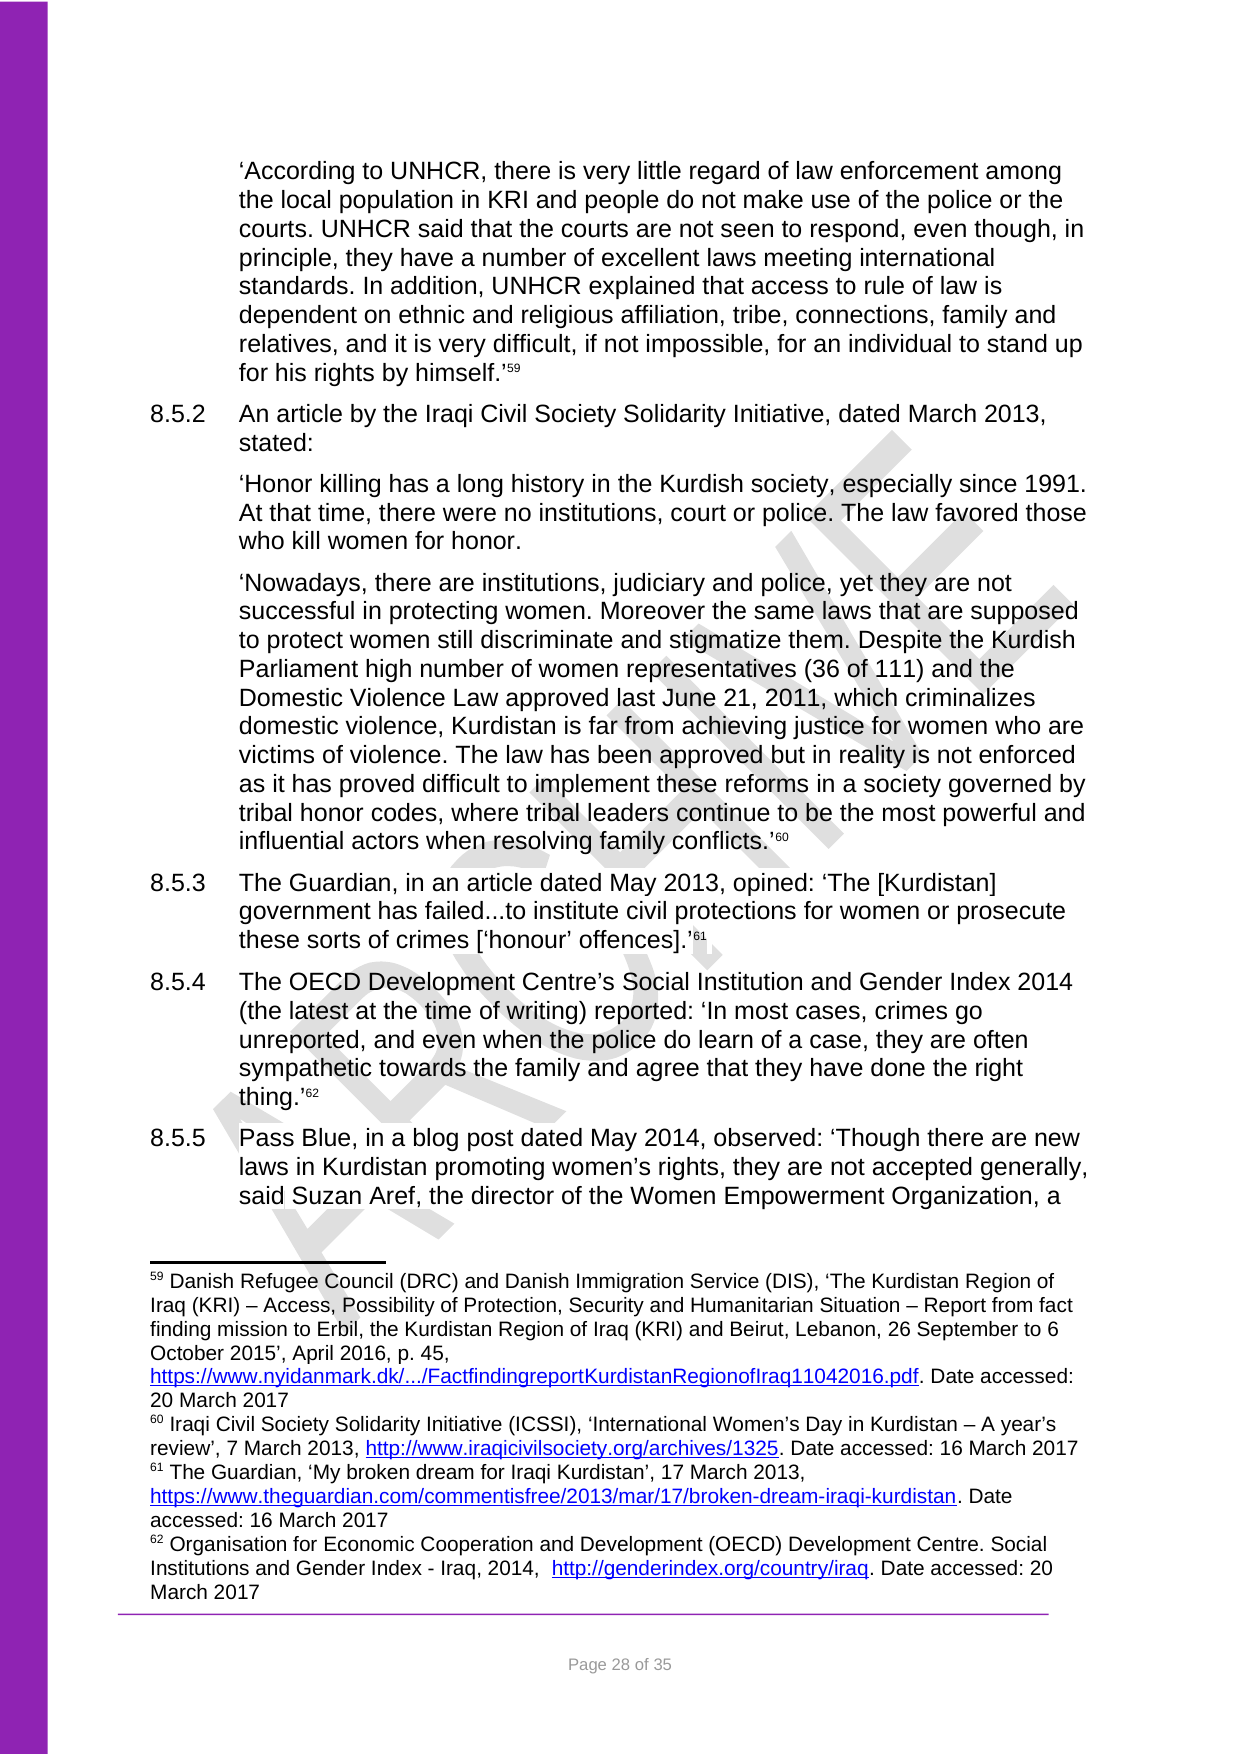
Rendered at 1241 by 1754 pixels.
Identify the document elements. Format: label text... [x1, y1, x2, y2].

list An article by the Iraqi Civil Society Solidarity Initiative, dated March 2013, stated: [150, 399, 1090, 456]
list The OECD Development Centre’s Social Institution and Gender Index 2014 (the latest at the time of writing) reported: ‘In most cases, crimes go unreported, and even when the police do learn of a case, they are often sympathetic towards the family and agree that they have done the right thing.’ [150, 967, 1090, 1111]
list ‘Honor killing has a long history in the Kurdish society, especially since 1991. At that time, there were no institutions, court or police. The law favored those who kill women for honor. [239, 469, 1090, 555]
list ‘According to UNHCR, there is very little regard of law enforcement among the local population in KRI and people do not make use of the police or the courts. UNHCR said that the courts are not seen to respond, even though, in principle, they have a number of excellent laws meeting international standards. In addition, UNHCR explained that access to rule of law is dependent on ethnic and religious affiliation, tribe, connections, family and relatives, and it is very difficult, if not impossible, for an individual to stand up for his rights by himself.’ [239, 156, 1090, 386]
list ‘Nowadays, there are institutions, judiciary and police, yet they are not successful in protecting women. Moreover the same laws that are supposed to protect women still discriminate and stigmatize them. Despite the Kurdish Parliament high number of women representatives (36 of 111) and the Domestic Violence Law approved last June 21, 2011, which criminalizes domestic violence, Kurdistan is far from achieving justice for women who are victims of violence. The law has been approved but in reality is not enforced as it has proved difficult to implement these reforms in a society governed by tribal honor codes, where tribal leaders continue to be the most powerful and influential actors when resolving family conflicts.’ [239, 567, 1090, 855]
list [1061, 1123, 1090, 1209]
list The Guardian, in an article dated May 2013, opined: ‘The [Kurdistan] government has failed...to institute civil protections for women or prosecute these sorts of crimes [‘honour’ offences].’ [150, 867, 1090, 954]
